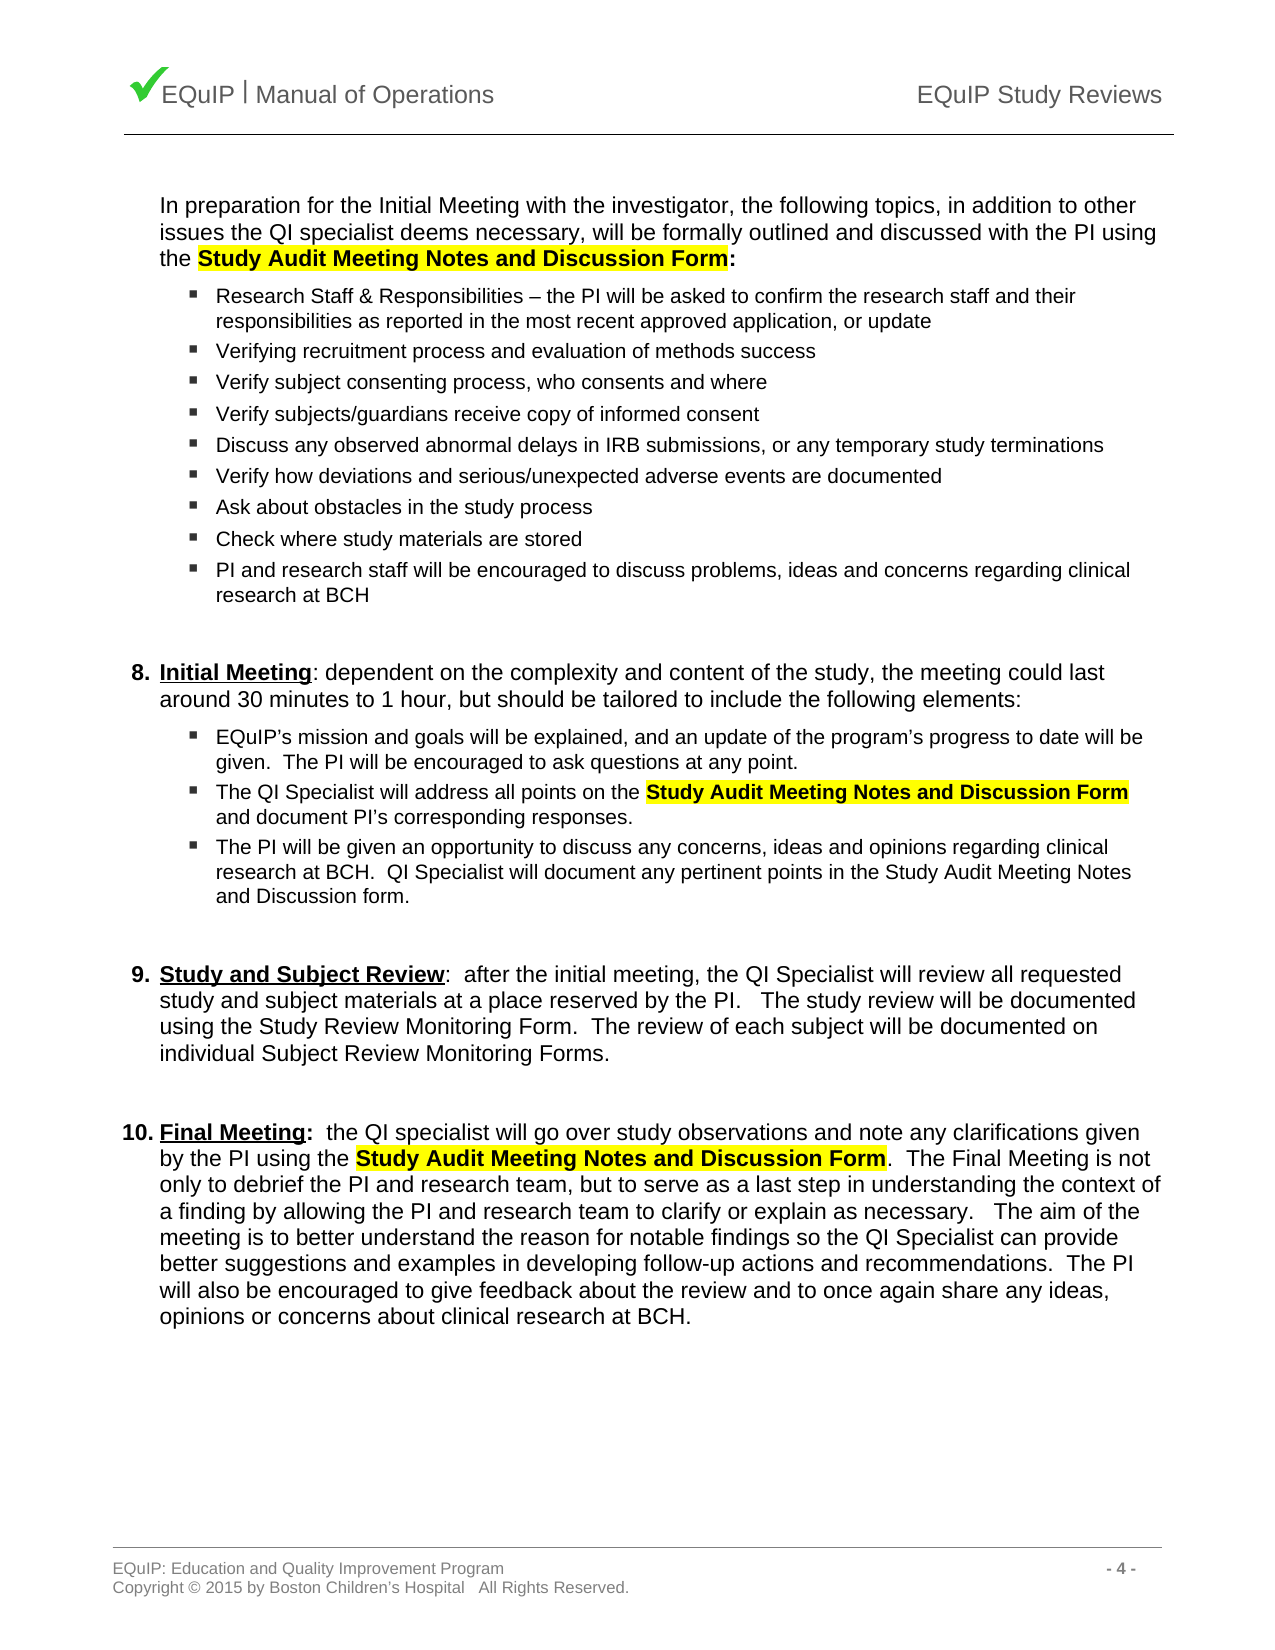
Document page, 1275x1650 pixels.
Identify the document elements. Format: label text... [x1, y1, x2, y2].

list Verify subjects/guardians receive copy of informed consent [187, 401, 1162, 426]
list Verifying recruitment process and evaluation of methods success [187, 339, 1162, 364]
list Check where study materials are stored [187, 526, 1162, 551]
text 8. Initial Meeting: dependent on the complexity and content of the study, the meeting could last around 30 minutes to 1 hour, but should be tailored to include the following elements: [131, 659, 1162, 712]
list PI and research staff will be encouraged to discuss problems, ideas and concerns regarding clinical research at BCH [187, 558, 1162, 607]
list Verify how deviations and serious/unexpected adverse events are documented [187, 464, 1162, 489]
list The PI will be given an opportunity to discuss any concerns, ideas and opinions regarding clinical research at BCH. QI Specialist will document any pertinent points in the Study Audit Meeting Notes and Discussion form. [187, 835, 1162, 908]
text 9. Study and Subject Review: after the initial meeting, the QI Specialist will review all requested study and subject materials at a place reserved by the PI. The study review will be documented using the Study Review Monitoring Form. The review of each subject will be documented on individual Subject Review Monitoring Forms. [131, 961, 1162, 1066]
list Discuss any observed abnormal delays in IRB submissions, or any temporary study terminations [187, 433, 1162, 458]
text In preparation for the Initial Meeting with the investigator, the following topics, in addition to other issues the QI specialist deems necessary, will be formally outlined and discussed with the PI using the Study Audit Meeting Notes and Discussion Form: [159, 192, 1162, 271]
list Ask about obstacles in the study process [187, 495, 1162, 520]
list The QI Specialist will address all points on the Study Audit Meeting Notes and Discussion Form and document PI’s corresponding responses. [187, 780, 1162, 829]
list Research Staff & Responsibilities – the PI will be asked to confirm the research staff and their responsibilities as reported in the most recent approved application, or update [187, 284, 1162, 333]
list EQuIP’s mission and goals will be explained, and an update of the program’s progress to date will be given. The PI will be encouraged to ask questions at any point. [187, 724, 1162, 773]
text 10. Final Meeting: the QI specialist will go over study observations and note any clarifications given by the PI using the Study Audit Meeting Notes and Discussion Form. The Final Meeting is not only to debrief the PI and research team, but to serve as a last step in understanding the context of a finding by allowing the PI and research team to clarify or explain as necessary. The aim of the meeting is to better understand the reason for notable findings so the QI Specialist can provide better suggestions and examples in developing follow-up actions and recommendations. The PI will also be encouraged to give feedback about the review and to once again share any ideas, opinions or concerns about clinical research at BCH. [122, 1119, 1162, 1329]
list Verify subject consenting process, who consents and where [187, 370, 1162, 395]
